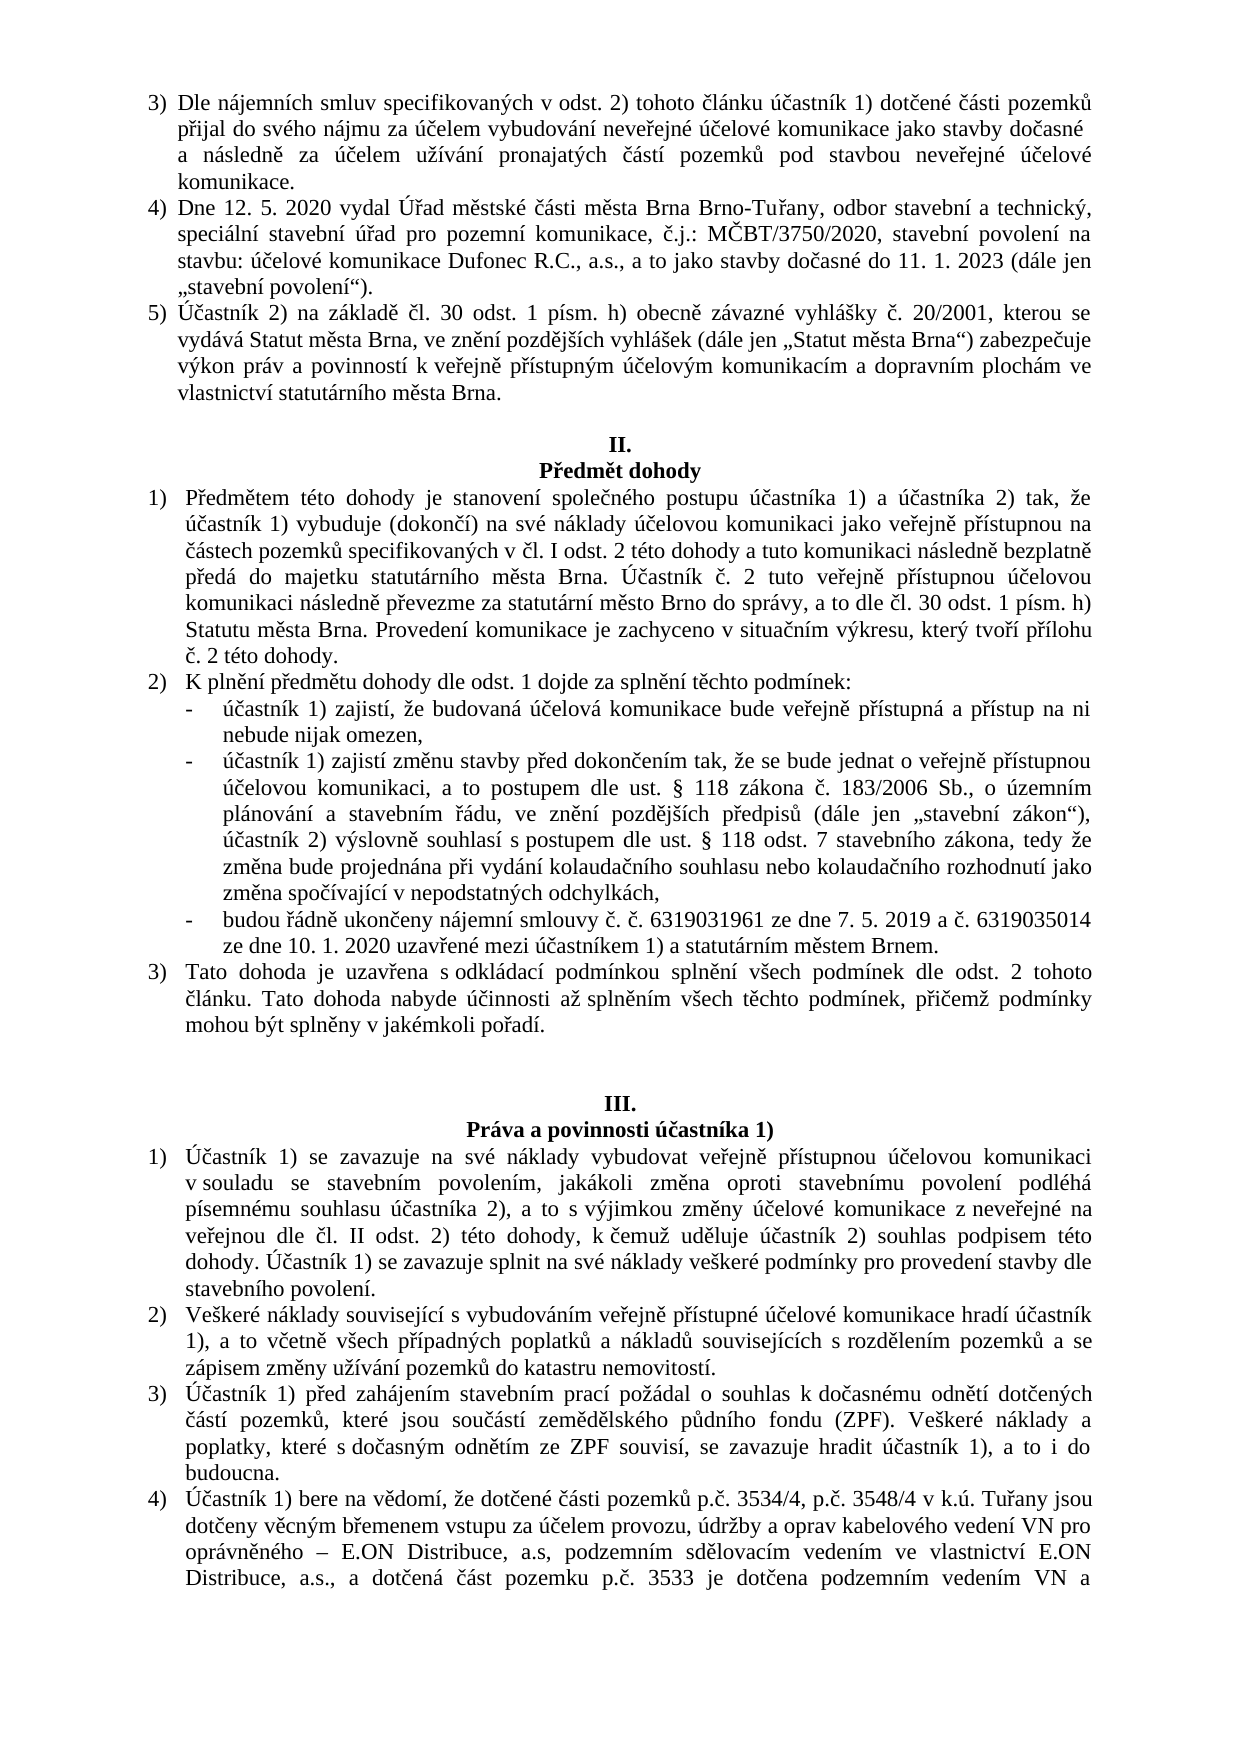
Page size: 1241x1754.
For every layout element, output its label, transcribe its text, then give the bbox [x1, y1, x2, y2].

list účastník 1) zajistí, že budovaná účelová komunikace bude veřejně přístupná a přístup na ni nebude nijak omezen, [185, 695, 1093, 747]
list Účastník 1) před zahájením stavebním prací požádal o souhlas k dočasnému odnětí dotčených částí pozemků, které jsou součástí zemědělského půdního fondu (ZPF). Veškeré náklady a poplatky, které s dočasným odnětím ze ZPF souvisí, se zavazuje hradit účastník 1), a to i do budoucna. [148, 1380, 1093, 1485]
list Dne 12. 5. 2020 vydal Úřad městské části města Brna Brno-Tuřany, odbor stavební a technický, speciální stavební úřad pro pozemní komunikace, č.j.: MČBT/3750/2020, stavební povolení na stavbu: účelové komunikace Dufonec R.C., a.s., a to jako stavby dočasné do 11. 1. 2023 (dále jen „stavební povolení“). [148, 194, 1093, 299]
list účastník 1) zajistí změnu stavby před dokončením tak, že se bude jednat o veřejně přístupnou účelovou komunikaci, a to postupem dle ust. § 118 zákona č. 183/2006 Sb., o územním plánování a stavebním řádu, ve znění pozdějších předpisů (dále jen „stavební zákon“), účastník 2) výslovně souhlasí s postupem dle ust. § 118 odst. 7 stavebního zákona, tedy že změna bude projednána při vydání kolaudačního souhlasu nebo kolaudačního rozhodnutí jako změna spočívající v nepodstatných odchylkách, [185, 747, 1093, 906]
list Účastník 2) na základě čl. 30 odst. 1 písm. h) obecně závazné vyhlášky č. 20/2001, kterou se vydává Statut města Brna, ve znění pozdějších vyhlášek (dále jen „Statut města Brna“) zabezpečuje výkon práv a povinností k veřejně přístupným účelovým komunikacím a dopravním plochám ve vlastnictví statutárního města Brna. [148, 299, 1093, 405]
list Účastník 1) se zavazuje na své náklady vybudovat veřejně přístupnou účelovou komunikaci v souladu se stavebním povolením, jakákoli změna oproti stavebnímu povolení podléhá písemnému souhlasu účastníka 2), a to s výjimkou změny účelové komunikace z neveřejné na veřejnou dle čl. II odst. 2) této dohody, k čemuž uděluje účastník 2) souhlas podpisem této dohody. Účastník 1) se zavazuje splnit na své náklady veškeré podmínky pro provedení stavby dle stavebního povolení. [148, 1143, 1093, 1301]
text Předmět dohody [148, 458, 1093, 484]
list Dle nájemních smluv specifikovaných v odst. 2) tohoto článku účastník 1) dotčené části pozemků přijal do svého nájmu za účelem vybudování neveřejné účelové komunikace jako stavby dočasné a následně za účelem užívání pronajatých částí pozemků pod stavbou neveřejné účelové komunikace. [148, 89, 1093, 194]
text Práva a povinnosti účastníka 1) [148, 1116, 1093, 1143]
list budou řádně ukončeny nájemní smlouvy č. č. 6319031961 ze dne 7. 5. 2019 a č. 6319035014 ze dne 10. 1. 2020 uzavřené mezi účastníkem 1) a statutárním městem Brnem. [185, 906, 1093, 958]
list Předmětem této dohody je stanovení společného postupu účastníka 1) a účastníka 2) tak, že účastník 1) vybuduje (dokončí) na své náklady účelovou komunikaci jako veřejně přístupnou na částech pozemků specifikovaných v čl. I odst. 2 této dohody a tuto komunikaci následně bezplatně předá do majetku statutárního města Brna. Účastník č. 2 tuto veřejně přístupnou účelovou komunikaci následně převezme za statutární město Brno do správy, a to dle čl. 30 odst. 1 písm. h) Statutu města Brna. Provedení komunikace je zachyceno v situačním výkresu, který tvoří přílohu č. 2 této dohody. [148, 484, 1093, 668]
text III. [148, 1090, 1093, 1116]
list Tato dohoda je uzavřena s odkládací podmínkou splnění všech podmínek dle odst. 2 tohoto článku. Tato dohoda nabyde účinnosti až splněním všech těchto podmínek, přičemž podmínky mohou být splněny v jakémkoli pořadí. [148, 958, 1093, 1037]
list K plnění předmětu dohody dle odst. 1 dojde za splnění těchto podmínek: [148, 668, 1093, 695]
text II. [148, 431, 1093, 458]
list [148, 1485, 1093, 1591]
list Veškeré náklady související s vybudováním veřejně přístupné účelové komunikace hradí účastník 1), a to včetně všech případných poplatků a nákladů souvisejících s rozdělením pozemků a se zápisem změny užívání pozemků do katastru nemovitostí. [148, 1301, 1093, 1380]
